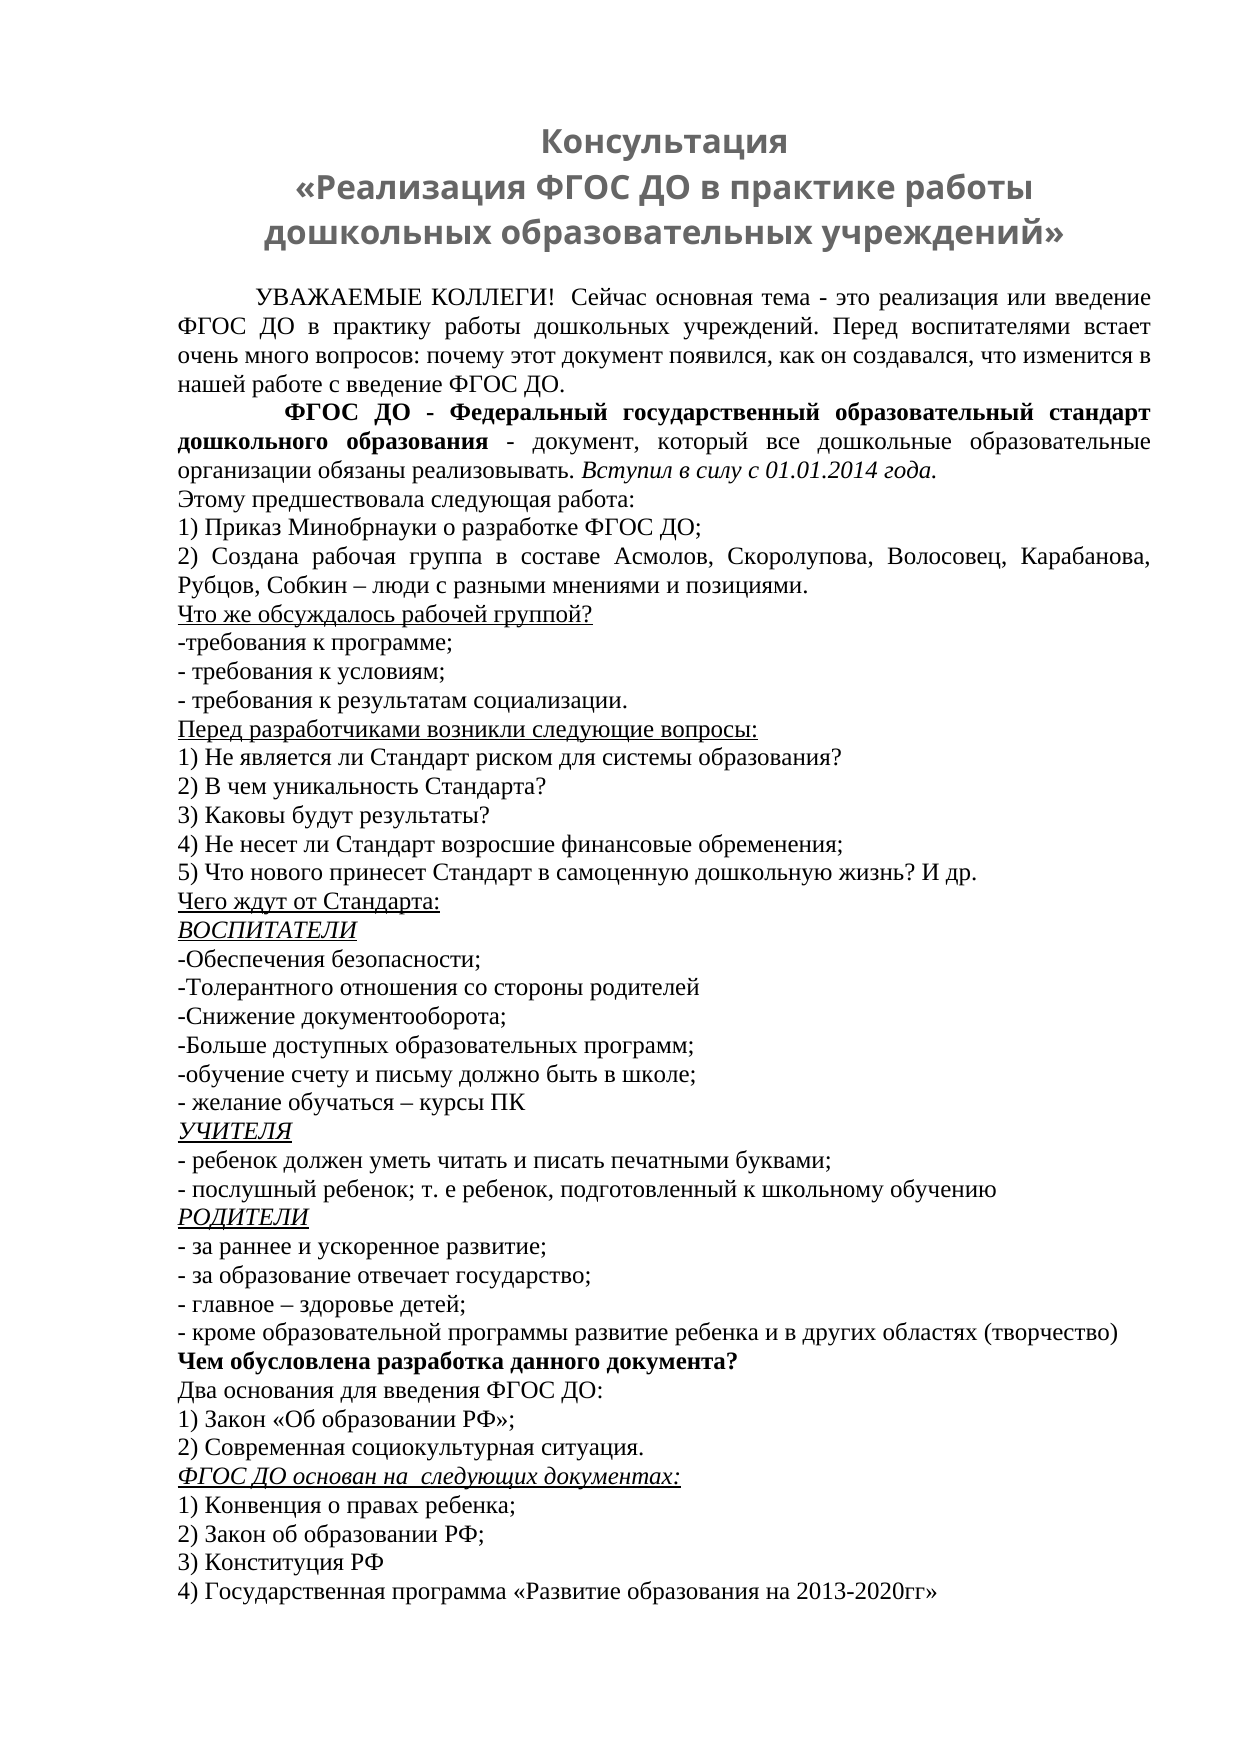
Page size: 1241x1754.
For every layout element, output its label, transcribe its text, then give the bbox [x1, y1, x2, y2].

text - ребенок должен уметь читать и писать печатными буквами; [177, 1145, 1152, 1174]
text 2) Закон об образовании РФ; [177, 1519, 1152, 1547]
text Чего ждут от Стандарта: [177, 886, 1152, 915]
text 5) Что нового принесет Стандарт в самоценную дошкольную жизнь? И др. [177, 857, 1152, 886]
text 4) Государственная программа «Развитие образования на 2013-2020гг» [177, 1576, 1152, 1605]
text - главное – здоровье детей; [177, 1289, 1152, 1317]
text - кроме образовательной программы развитие ребенка и в других областях (творчество) [177, 1317, 1152, 1346]
text -Толерантного отношения со стороны родителей [177, 972, 1152, 1001]
text -требования к программе; [177, 627, 1152, 656]
text РОДИТЕЛИ [177, 1202, 1152, 1231]
text «Реализация ФГОС ДО в практике работы дошкольных образовательных учреждений» [177, 163, 1152, 254]
text 2) В чем уникальность Стандарта? [177, 771, 1152, 800]
text Два основания для введения ФГОС ДО: [177, 1375, 1152, 1404]
text 3) Каковы будут результаты? [177, 800, 1152, 829]
text -Больше доступных образовательных программ; [177, 1030, 1152, 1059]
text 3) Конституция РФ [177, 1547, 1152, 1576]
text - желание обучаться – курсы ПК [177, 1087, 1152, 1116]
text 4) Не несет ли Стандарт возросшие финансовые обременения; [177, 829, 1152, 857]
text - за раннее и ускоренное развитие; [177, 1231, 1152, 1260]
text - за образование отвечает государство; [177, 1260, 1152, 1289]
text 2) Современная социокультурная ситуация. [177, 1432, 1152, 1461]
text - послушный ребенок; т. е ребенок, подготовленный к школьному обучению [177, 1174, 1152, 1202]
text 1) Конвенция о правах ребенка; [177, 1490, 1152, 1519]
text 1) Приказ Минобрнауки о разработке ФГОС ДО; [177, 512, 1152, 541]
text 1) Закон «Об образовании РФ»; [177, 1404, 1152, 1432]
text -обучение счету и письму должно быть в школе; [177, 1059, 1152, 1087]
text УВАЖАЕМЫЕ КОЛЛЕГИ! Сейчас основная тема - это реализация или введение ФГОС ДО в практику работы дошкольных учреждений. Перед воспитателями встает очень много вопросов: почему этот документ появился, как он создавался, что изменится в нашей работе с введение ФГОС ДО. [177, 282, 1152, 397]
text Консультация [177, 118, 1152, 163]
text 2) Создана рабочая группа в составе Асмолов, Скоролупова, Волосовец, Карабанова, Рубцов, Собкин – люди с разными мнениями и позициями. [177, 541, 1152, 599]
text УЧИТЕЛЯ [177, 1116, 1152, 1145]
text Перед разработчиками возникли следующие вопросы: [177, 714, 1152, 742]
text Чем обусловлена разработка данного документа? [177, 1346, 1152, 1375]
text ВОСПИТАТЕЛИ [177, 915, 1152, 944]
text Что же обсуждалось рабочей группой? [177, 599, 1152, 627]
text - требования к результатам социализации. [177, 685, 1152, 714]
text Этому предшествовала следующая работа: [177, 484, 1152, 512]
text 1) Не является ли Стандарт риском для системы образования? [177, 742, 1152, 771]
text - требования к условиям; [177, 656, 1152, 685]
text -Снижение документооборота; [177, 1001, 1152, 1030]
text ФГОС ДО - Федеральный государственный образовательный стандарт дошкольного образования - документ, который все дошкольные образовательные организации обязаны реализовывать. Вступил в силу с 01.01.2014 года. [177, 397, 1152, 484]
text -Обеспечения безопасности; [177, 944, 1152, 972]
text ФГОС ДО основан на следующих документах: [177, 1461, 1152, 1490]
